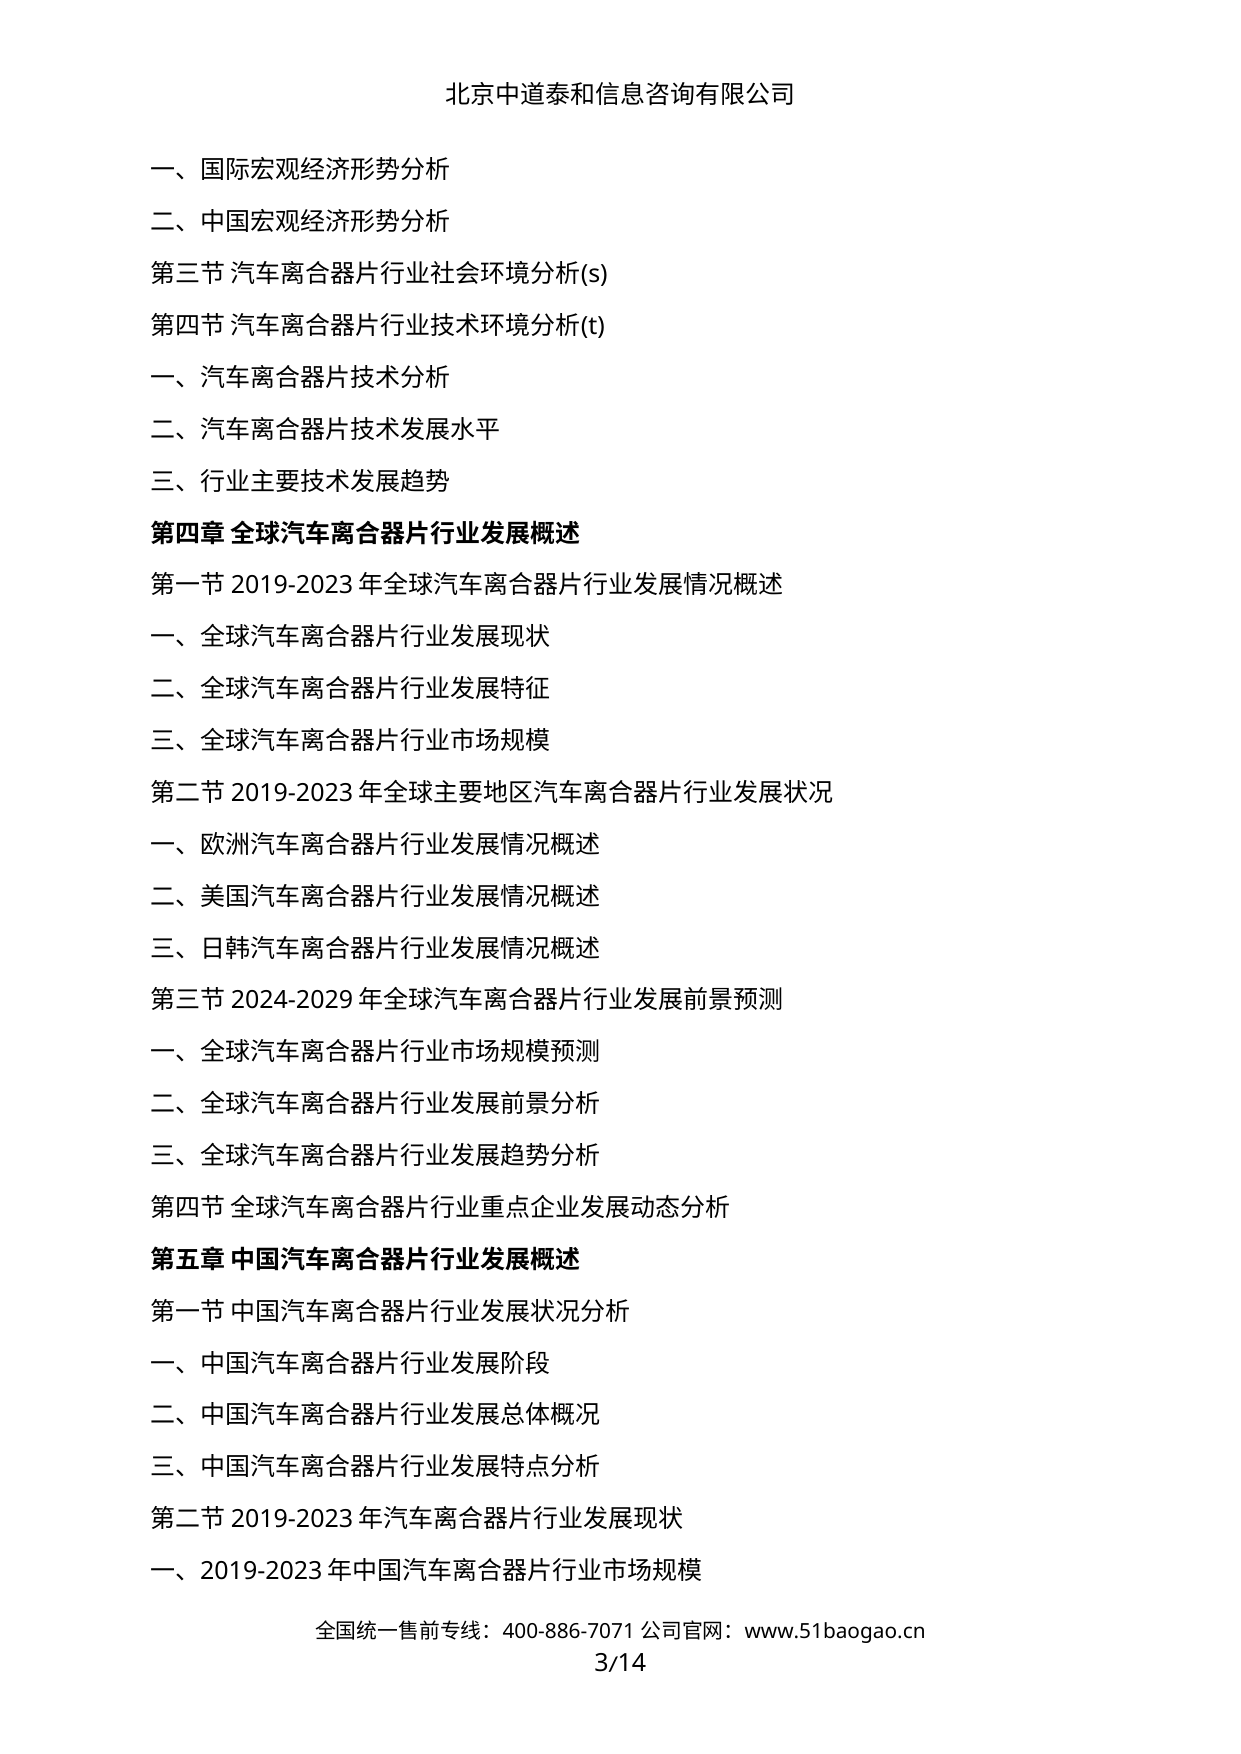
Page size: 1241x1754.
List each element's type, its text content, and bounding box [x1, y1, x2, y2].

text 第三节 2024-2029年全球汽车离合器片行业发展前景预测 [150, 980, 1090, 1016]
text 三、全球汽车离合器片行业市场规模 [150, 721, 1090, 757]
text 三、中国汽车离合器片行业发展特点分析 [150, 1447, 1090, 1483]
text 一、欧洲汽车离合器片行业发展情况概述 [150, 824, 1090, 861]
text 二、美国汽车离合器片行业发展情况概述 [150, 876, 1090, 912]
text 三、全球汽车离合器片行业发展趋势分析 [150, 1136, 1090, 1172]
text 第二节 2019-2023年全球主要地区汽车离合器片行业发展状况 [150, 772, 1090, 809]
text 第一节 2019-2023年全球汽车离合器片行业发展情况概述 [150, 565, 1090, 601]
text 二、全球汽车离合器片行业发展特征 [150, 669, 1090, 705]
text 第四章 全球汽车离合器片行业发展概述 [150, 513, 1090, 549]
text 第四节 汽车离合器片行业技术环境分析(t) [150, 306, 1090, 342]
text 第五章 中国汽车离合器片行业发展概述 [150, 1239, 1090, 1276]
text 一、国际宏观经济形势分析 [150, 150, 1090, 186]
text 一、2019-2023年中国汽车离合器片行业市场规模 [150, 1551, 1090, 1587]
text 二、全球汽车离合器片行业发展前景分析 [150, 1084, 1090, 1120]
text 三、日韩汽车离合器片行业发展情况概述 [150, 928, 1090, 964]
text 二、中国宏观经济形势分析 [150, 202, 1090, 238]
text 第二节 2019-2023年汽车离合器片行业发展现状 [150, 1499, 1090, 1535]
text 第四节 全球汽车离合器片行业重点企业发展动态分析 [150, 1187, 1090, 1224]
text 一、全球汽车离合器片行业发展现状 [150, 617, 1090, 653]
text 一、全球汽车离合器片行业市场规模预测 [150, 1032, 1090, 1068]
text 第一节 中国汽车离合器片行业发展状况分析 [150, 1291, 1090, 1327]
text 三、行业主要技术发展趋势 [150, 461, 1090, 497]
text 二、中国汽车离合器片行业发展总体概况 [150, 1395, 1090, 1431]
text 一、汽车离合器片技术分析 [150, 357, 1090, 394]
text 第三节 汽车离合器片行业社会环境分析(s) [150, 254, 1090, 290]
text 二、汽车离合器片技术发展水平 [150, 409, 1090, 446]
text 一、中国汽车离合器片行业发展阶段 [150, 1343, 1090, 1379]
